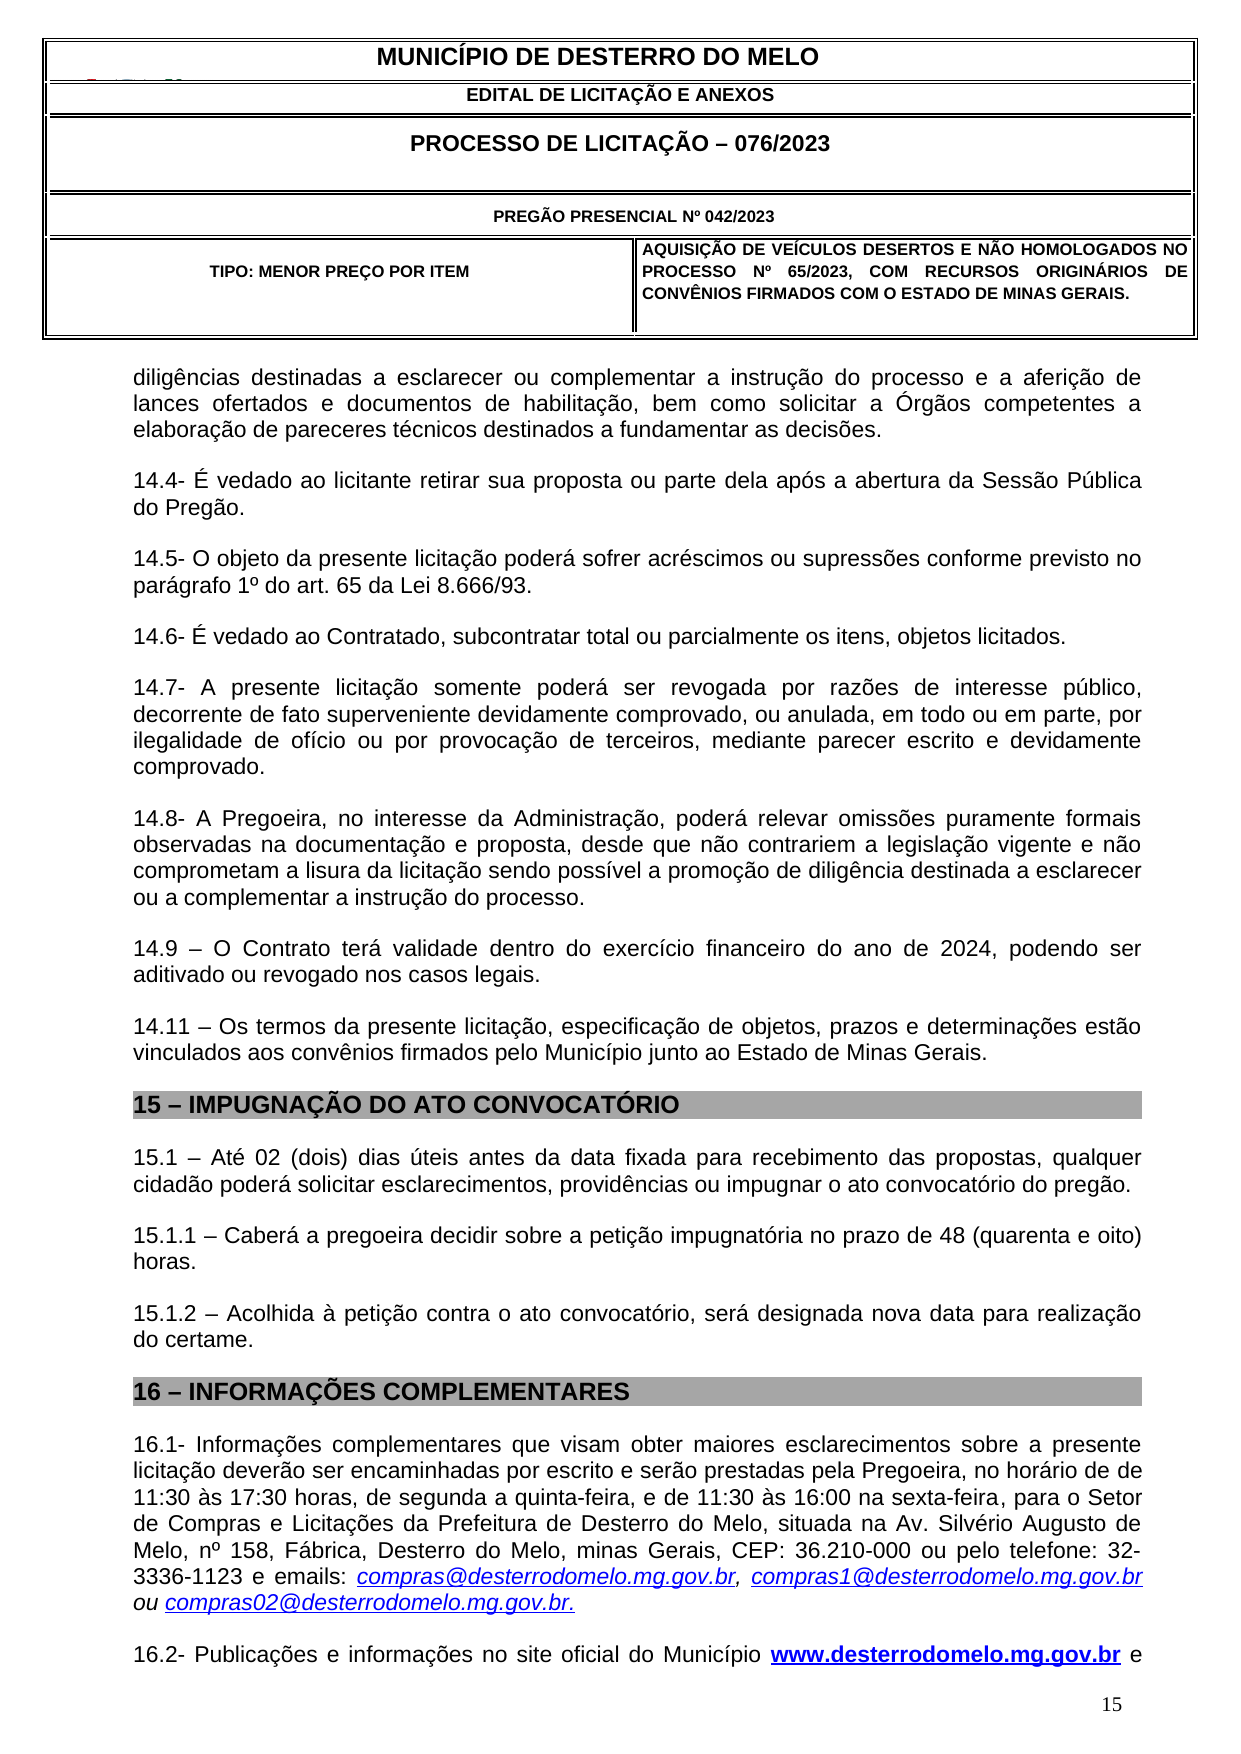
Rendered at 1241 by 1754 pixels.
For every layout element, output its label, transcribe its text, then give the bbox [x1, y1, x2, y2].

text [133, 363, 1142, 442]
text 14.8- A Pregoeira, no interesse da Administração, poderá relevar omissões puramente formais observadas na documentação e proposta, desde que não contrariem a legislação vigente e não comprometam a lisura da licitação sendo possível a promoção de diligência destinada a esclarecer ou a complementar a instrução do processo. [133, 805, 1142, 910]
text 16 – INFORMAÇÕES COMPLEMENTARES [133, 1377, 1142, 1406]
text 14.4- É vedado ao licitante retirar sua proposta ou parte dela após a abertura da Sessão Pública do Pregão. [133, 467, 1142, 520]
text 14.9 – O Contrato terá validade dentro do exercício financeiro do ano de 2024, podendo ser aditivado ou revogado nos casos legais. [133, 935, 1142, 988]
text 15.1 – Até 02 (dois) dias úteis antes da data fixada para recebimento das propostas, qualquer cidadão poderá solicitar esclarecimentos, providências ou impugnar o ato convocatório do pregão. [133, 1144, 1142, 1197]
text 15.1.2 – Acolhida à petição contra o ato convocatório, será designada nova data para realização do certame. [133, 1300, 1142, 1352]
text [133, 1641, 1142, 1667]
text 14.5- O objeto da presente licitação poderá sofrer acréscimos ou supressões conforme previsto no parágrafo 1º do art. 65 da Lei 8.666/93. [133, 545, 1142, 598]
text 15.1.1 – Caberá a pregoeira decidir sobre a petição impugnatória no prazo de 48 (quarenta e oito) horas. [133, 1222, 1142, 1275]
text 14.6- É vedado ao Contratado, subcontratar total ou parcialmente os itens, objetos licitados. [133, 623, 1142, 649]
text 14.7- A presente licitação somente poderá ser revogada por razões de interesse público, decorrente de fato superveniente devidamente comprovado, ou anulada, em todo ou em parte, por ilegalidade de ofício ou por provocação de terceiros, mediante parecer escrito e devidamente comprovado. [133, 674, 1142, 780]
text 14.11 – Os termos da presente licitação, especificação de objetos, prazos e determinações estão vinculados aos convênios firmados pelo Município junto ao Estado de Minas Gerais. [133, 1013, 1142, 1066]
text 15 – IMPUGNAÇÃO DO ATO CONVOCATÓRIO [133, 1091, 1142, 1119]
text 16.1- Informações complementares que visam obter maiores esclarecimentos sobre a presente licitação deverão ser encaminhadas por escrito e serão prestadas pela Pregoeira, no horário de de 11:30 às 17:30 horas, de segunda a quinta-feira, e de 11:30 às 16:00 na sexta-feira, para o Setor de Compras e Licitações da Prefeitura de Desterro do Melo, situada na Av. Silvério Augusto de Melo, nº 158, Fábrica, Desterro do Melo, minas Gerais, CEP: 36.210-000 ou pelo telefone: 32-3336-1123 e emails: compras@desterrodomelo.mg.gov.br, compras1@desterrodomelo.mg.gov.br ou compras02@desterrodomelo.mg.gov.br. [133, 1431, 1142, 1616]
